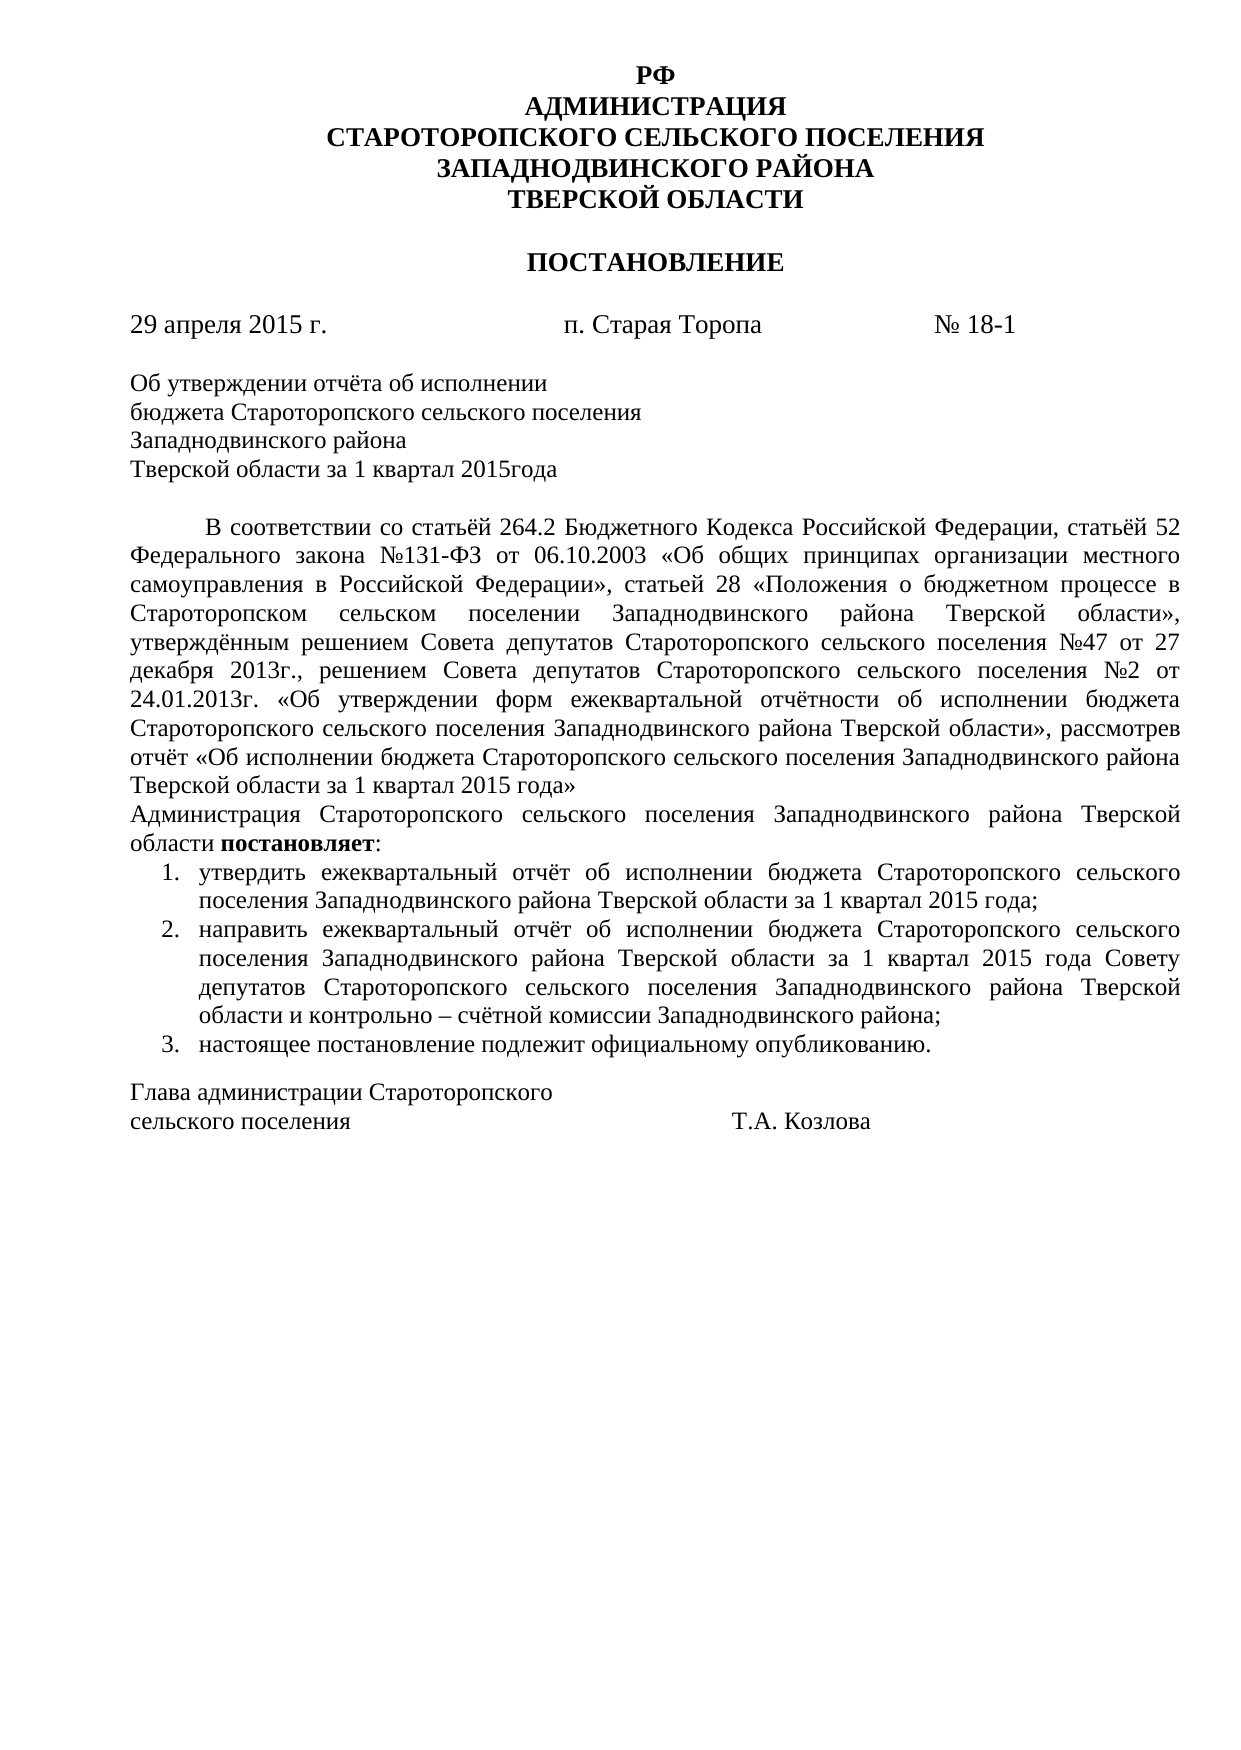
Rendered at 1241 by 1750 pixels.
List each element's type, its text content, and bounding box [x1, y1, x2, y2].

text ЗАПАДНОДВИНСКОГО РАЙОНА [130, 152, 1181, 184]
text В соответствии со статьёй 264.2 Бюджетного Кодекса Российской Федерации, статьёй 52 Федерального закона №131-ФЗ от 06.10.2003 «Об общих принципах организации местного самоуправления в Российской Федерации», статьей 28 «Положения о бюджетном процессе в Староторопском сельском поселении Западнодвинского района Тверской области», утверждённым решением Совета депутатов Староторопского сельского поселения №47 от 27 декабря 2013г., решением Совета депутатов Староторопского сельского поселения №2 от 24.01.2013г. «Об утверждении форм ежеквартальной отчётности об исполнении бюджета Староторопского сельского поселения Западнодвинского района Тверской области», рассмотрев отчёт «Об исполнении бюджета Староторопского сельского поселения Западнодвинского района Тверской области за 1 квартал 2015 года» [130, 512, 1181, 799]
text сельского поселения Т.А. Козлова [130, 1106, 1181, 1135]
text Глава администрации Староторопского [130, 1077, 1181, 1106]
text Тверской области за 1 квартал 2015года [130, 454, 1181, 483]
text ТВЕРСКОЙ ОБЛАСТИ [130, 184, 1181, 215]
text ПОСТАНОВЛЕНИЕ [130, 246, 1181, 277]
list настоящее постановление подлежит официальному опубликованию. [161, 1029, 1181, 1058]
text 29 апреля 2015 г. п. Старая Торопа № 18-1 [130, 308, 1181, 339]
text бюджета Староторопского сельского поселения [130, 397, 1181, 426]
text СТАРОТОРОПСКОГО СЕЛЬСКОГО ПОСЕЛЕНИЯ [130, 121, 1181, 152]
text РФ [130, 59, 1181, 90]
text АДМИНИСТРАЦИЯ [130, 90, 1181, 121]
list утвердить ежеквартальный отчёт об исполнении бюджета Староторопского сельского поселения Западнодвинского района Тверской области за 1 квартал 2015 года; [161, 857, 1181, 914]
text Администрация Староторопского сельского поселения Западнодвинского района Тверской области постановляет: [130, 799, 1181, 857]
text Западнодвинского района [130, 426, 1181, 454]
text Об утверждении отчёта об исполнении [130, 368, 1181, 397]
list направить ежеквартальный отчёт об исполнении бюджета Староторопского сельского поселения Западнодвинского района Тверской области за 1 квартал 2015 года Совету депутатов Староторопского сельского поселения Западнодвинского района Тверской области и контрольно – счётной комиссии Западнодвинского района; [161, 914, 1181, 1029]
